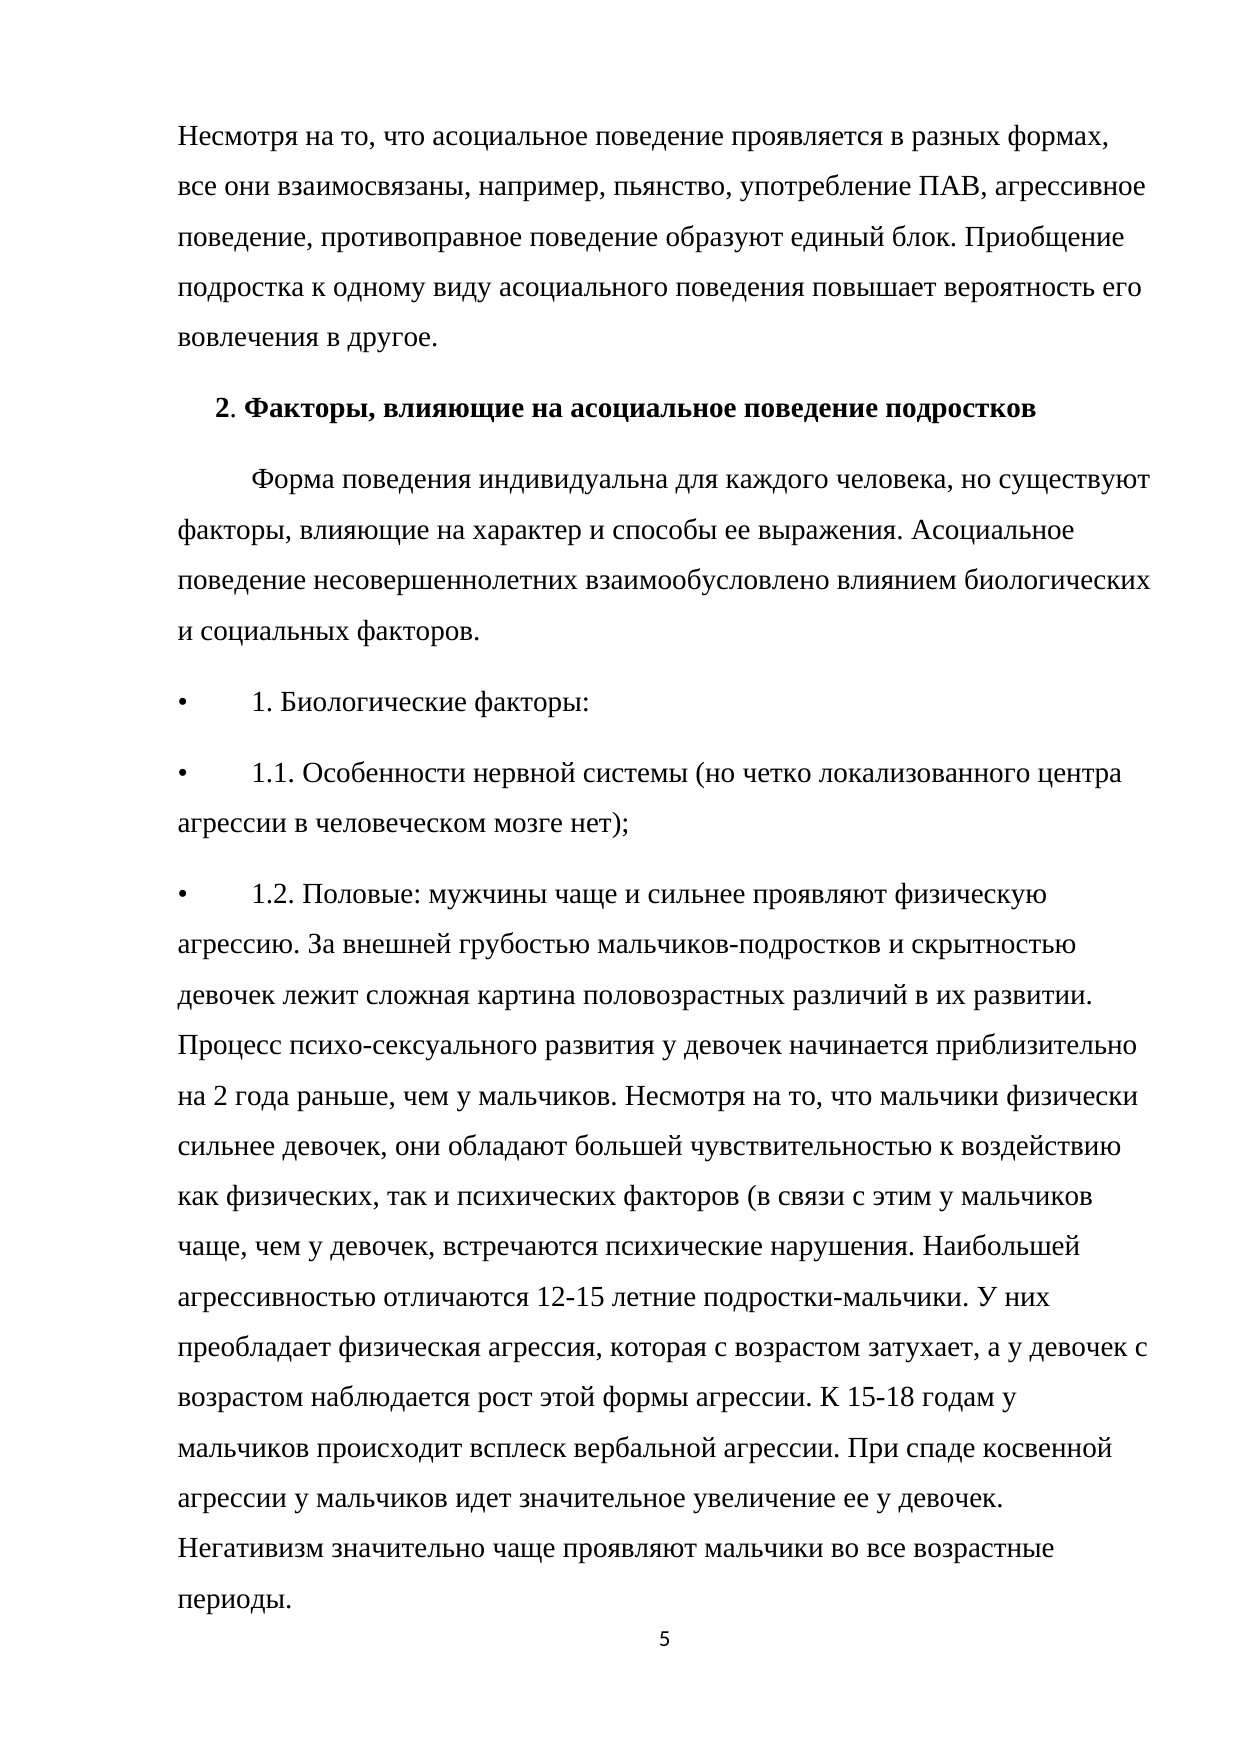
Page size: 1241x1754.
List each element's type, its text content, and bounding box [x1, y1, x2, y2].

text Несмотря на то, что асоциальное поведение проявляется в разных формах, все они взаимосвязаны, например, пьянство, употребление ПАВ, агрессивное поведение, противоправное поведение образуют единый блок. Приобщение подростка к одному виду асоциального поведения повышает вероятность его вовлечения в другое. [177, 118, 1152, 353]
text • 1.1. Особенности нервной системы (но четко локализованного центра агрессии в человеческом мозге нет); [177, 755, 1152, 839]
text Форма поведения индивидуальна для каждого человека, но существуют факторы, влияющие на характер и способы ее выражения. Асоциальное поведение несовершеннолетних взаимообусловлено влиянием биологических и социальных факторов. [177, 462, 1152, 646]
text • 1.2. Половые: мужчины чаще и сильнее проявляют физическую агрессию. За внешней грубостью мальчиков-подростков и скрытностью девочек лежит сложная картина половозрастных различий в их развитии. Процесс психо-сексуального развития у девочек начинается приблизительно на 2 года раньше, чем у мальчиков. Несмотря на то, что мальчики физически сильнее девочек, они обладают большей чувствительностью к воздействию как физических, так и психических факторов (в связи с этим у мальчиков чаще, чем у девочек, встречаются психические нарушения. Наибольшей агрессивностью отличаются 12-15 летние подростки-мальчики. У них преобладает физическая агрессия, которая с возрастом затухает, а у девочек с возрастом наблюдается рост этой формы агрессии. К 15-18 годам у мальчиков происходит всплеск вербальной агрессии. При спаде косвенной агрессии у мальчиков идет значительное увеличение ее у девочек. Негативизм значительно чаще проявляют мальчики во все возрастные периоды. [177, 876, 1152, 1614]
text 2. Факторы, влияющие на асоциальное поведение подростков [215, 391, 1152, 424]
text • 1. Биологические факторы: [177, 684, 1152, 717]
